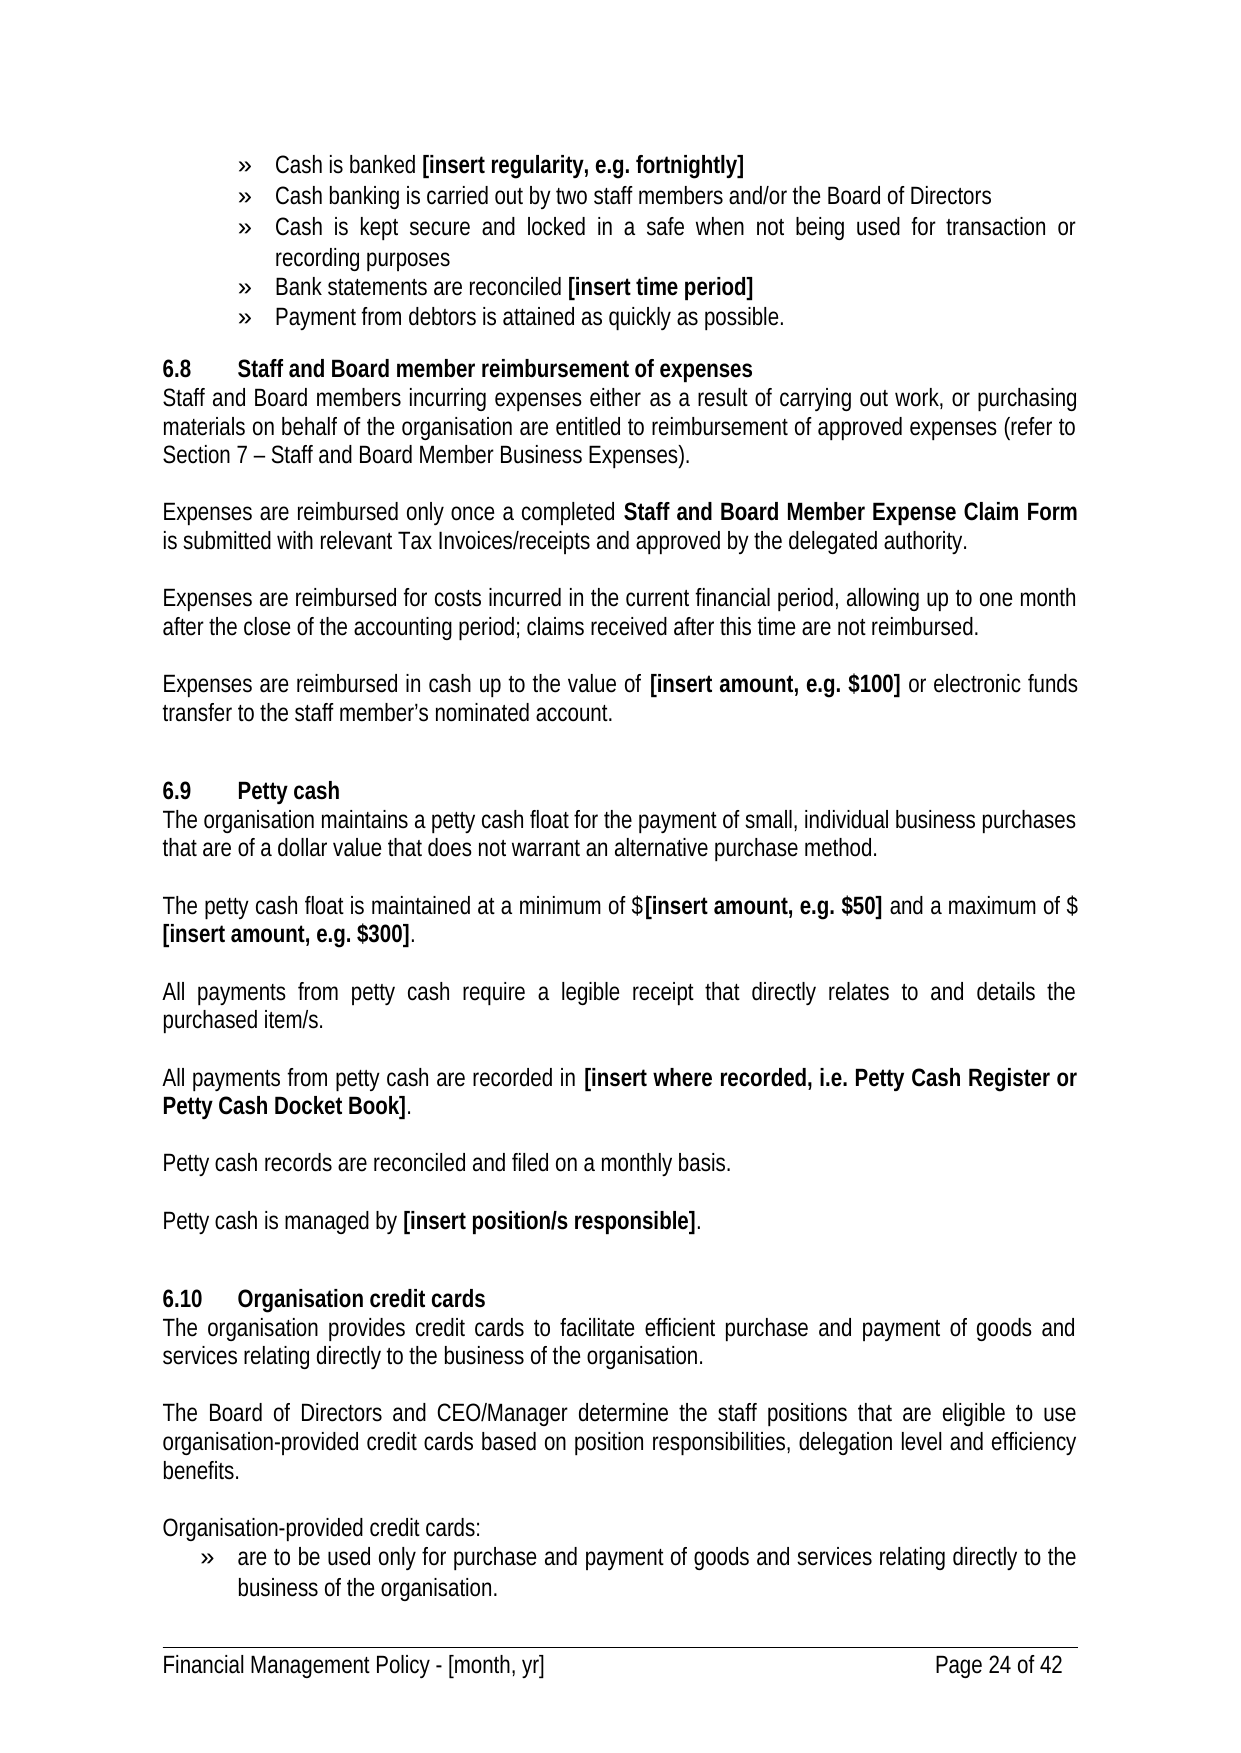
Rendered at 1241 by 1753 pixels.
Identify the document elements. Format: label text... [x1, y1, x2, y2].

list Cash is banked [insert regularity, e.g. fortnightly] [237, 150, 1078, 181]
subtitle 6.8 Staff and Board member reimbursement of expenses [162, 354, 1078, 383]
text Expenses are reimbursed in cash up to the value of [insert amount, e.g. $100] or electronic funds transfer to the staff member’s nominated account. [162, 669, 1078, 727]
subtitle 6.10 Organisation credit cards [162, 1284, 1078, 1312]
text Expenses are reimbursed only once a completed Staff and Board Member Expense Claim Form is submitted with relevant Tax Invoices/receipts and approved by the delegated authority. [162, 497, 1078, 555]
list Bank statements are reconciled [insert time period] [237, 271, 1078, 302]
text Petty cash is managed by [insert position/s responsible]. [162, 1206, 1078, 1234]
text The organisation maintains a petty cash float for the payment of small, individual business purchases that are of a dollar value that does not warrant an alternative purchase method. [162, 805, 1078, 862]
text Expenses are reimbursed for costs incurred in the current financial period, allowing up to one month after the close of the accounting period; claims received after this time are not reimbursed. [162, 583, 1078, 641]
text The Board of Directors and CEO/Manager determine the staff positions that are eligible to use organisation-provided credit cards based on position responsibilities, delegation level and efficiency benefits. [162, 1398, 1078, 1484]
text All payments from petty cash are recorded in [insert where recorded, i.e. Petty Cash Register or Petty Cash Docket Book]. [162, 1062, 1078, 1120]
text Staff and Board members incurring expenses either as a result of carrying out work, or purchasing materials on behalf of the organisation are entitled to reimbursement of approved expenses (refer to Section 7 – Staff and Board Member Business Expenses). [162, 383, 1078, 469]
text All payments from petty cash require a legible receipt that directly relates to and details the purchased item/s. [162, 977, 1078, 1034]
list Cash is kept secure and locked in a safe when not being used for transaction or recording purposes [237, 212, 1078, 271]
text The petty cash float is maintained at a minimum of $[insert amount, e.g. $50] and a maximum of $[insert amount, e.g. $300]. [162, 891, 1078, 948]
text Petty cash records are reconciled and filed on a monthly basis. [162, 1148, 1078, 1177]
text Organisation-provided credit cards: [162, 1513, 1078, 1542]
subtitle 6.9 Petty cash [162, 776, 1078, 805]
list Cash banking is carried out by two staff members and/or the Board of Directors [237, 181, 1078, 212]
list Payment from debtors is attained as quickly as possible. [237, 302, 1078, 333]
text The organisation provides credit cards to facilitate efficient purchase and payment of goods and services relating directly to the business of the organisation. [162, 1312, 1078, 1370]
list are to be used only for purchase and payment of goods and services relating directly to the business of the organisation. [200, 1542, 1078, 1601]
